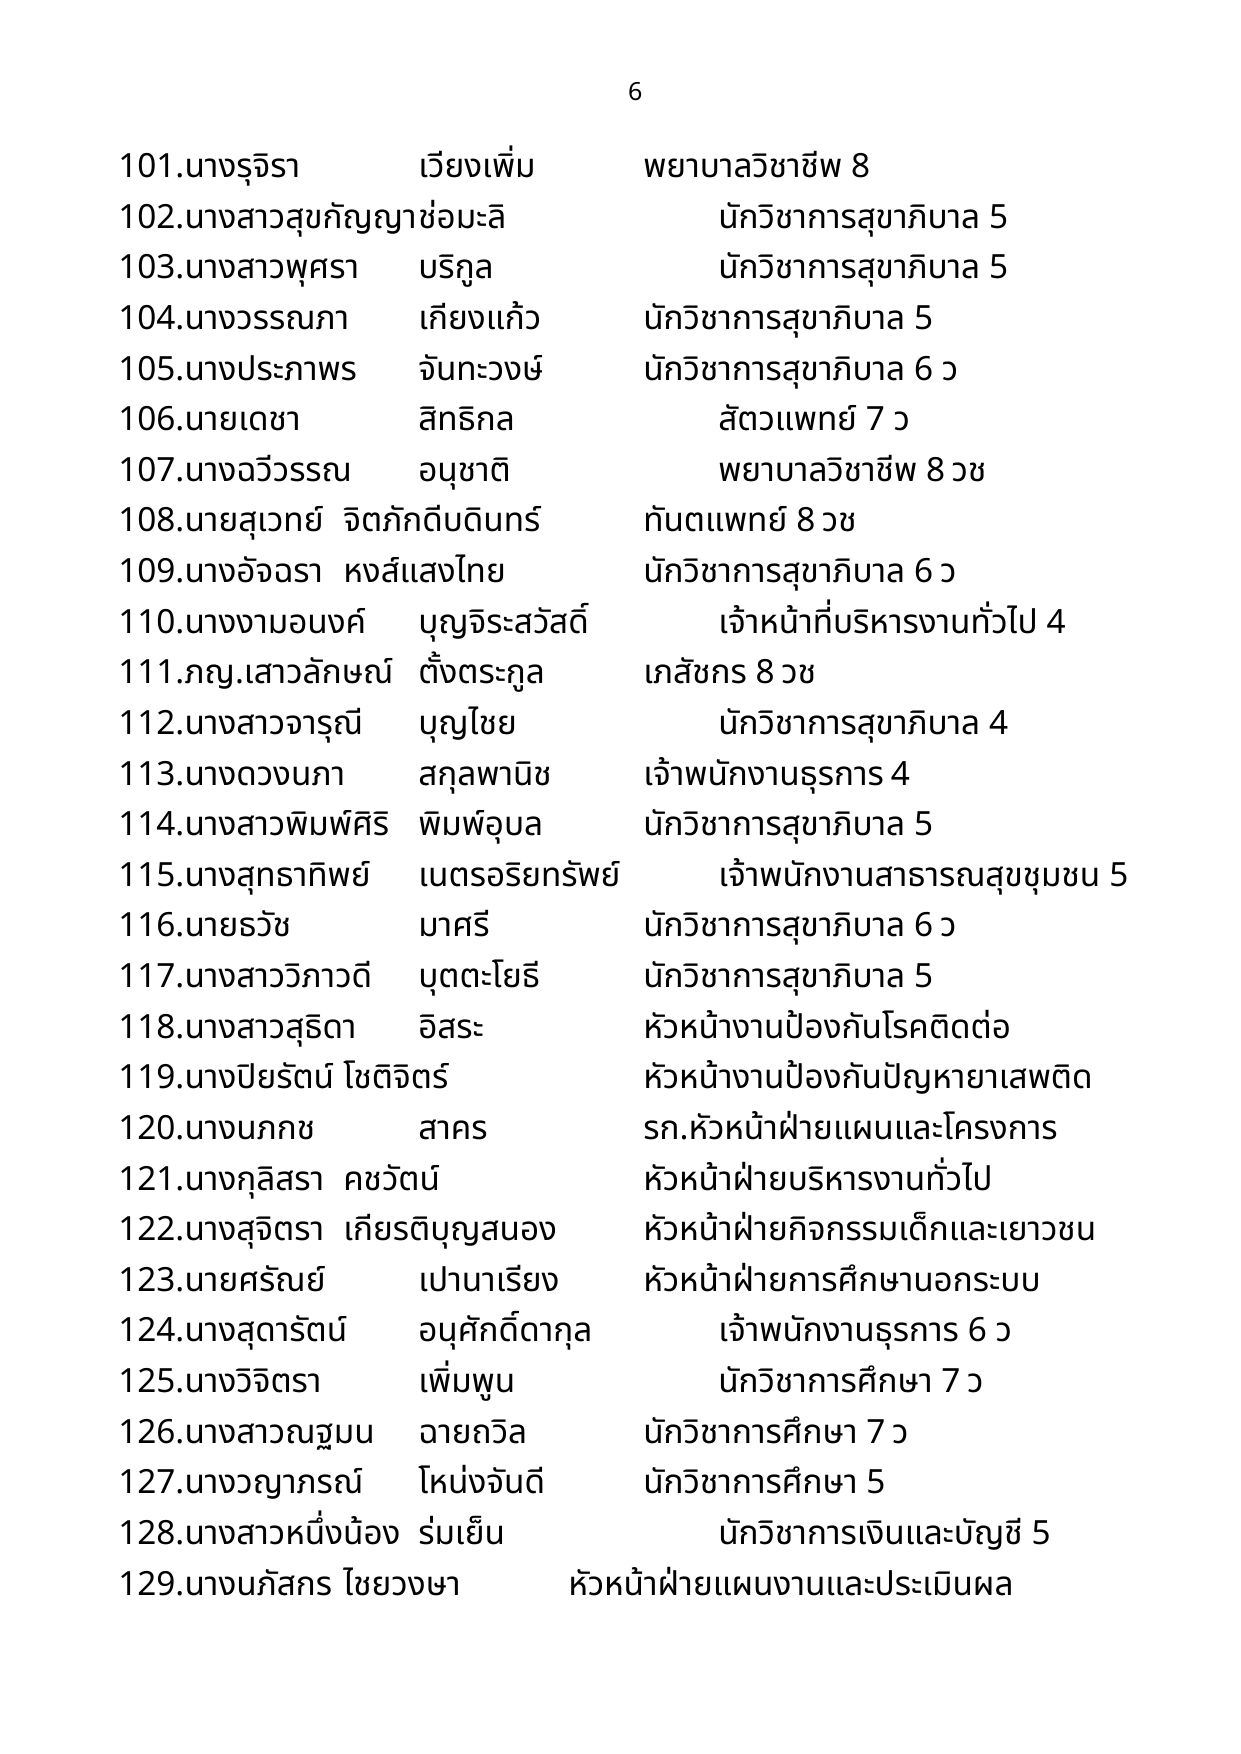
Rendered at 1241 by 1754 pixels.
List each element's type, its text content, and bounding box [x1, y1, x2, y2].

text 120.นางนภกช สาคร รก.หัวหน้าฝ่ายแผนและโครงการ [118, 1104, 1152, 1154]
text 104.นางวรรณภา เกียงแก้ว นักวิชาการสุขาภิบาล 5 [118, 294, 1152, 344]
text 109.นางอัจฉรา หงส์แสงไทย นักวิชาการสุขาภิบาล 6ว [118, 547, 1152, 597]
text 103.นางสาวพุศรา บริกูล นักวิชาการสุขาภิบาล 5 [118, 243, 1152, 294]
text 111.ภญ.เสาวลักษณ์ ตั้งตระกูล เภสัชกร 8วช [118, 648, 1152, 699]
text 102.นางสาวสุขกัญญา ช่อมะลิ นักวิชาการสุขาภิบาล 5 [118, 192, 1152, 243]
text 118.นางสาวสุธิดา อิสระ หัวหน้างานป้องกันโรคติดต่อ [118, 1002, 1152, 1053]
text 117.นางสาววิภาวดี บุตตะโยธี นักวิชาการสุขาภิบาล 5 [118, 952, 1152, 1002]
text 113.นางดวงนภา สกุลพานิช เจ้าพนักงานธุรการ4 [118, 749, 1152, 800]
text 112.นางสาวจารุณี บุญไชย นักวิชาการสุขาภิบาล 4 [118, 699, 1152, 749]
text 123.นายศรัณย์ เปานาเรียง หัวหน้าฝ่ายการศึกษานอกระบบ [118, 1256, 1152, 1306]
text 116.นายธวัช มาศรี นักวิชาการสุขาภิบาล 6ว [118, 901, 1152, 952]
text 105.นางประภาพร จันทะวงษ์ นักวิชาการสุขาภิบาล 6 ว [118, 344, 1152, 395]
text 108.นายสุเวทย์ จิตภักดีบดินทร์ ทันตแพทย์ 8วช [118, 496, 1152, 547]
text 101.นางรุจิรา เวียงเพิ่ม พยาบาลวิชาชีพ 8 [118, 142, 1152, 192]
text 125.นางวิจิตรา เพิ่มพูน นักวิชาการศึกษา 7ว [118, 1357, 1152, 1407]
text 127.นางวญาภรณ์ โหน่งจันดี นักวิชาการศึกษา 5 [118, 1458, 1152, 1509]
text 122.นางสุจิตรา เกียรติบุญสนอง หัวหน้าฝ่ายกิจกรรมเด็กและเยาวชน [118, 1205, 1152, 1256]
text 126.นางสาวณฐมน ฉายถวิล นักวิชาการศึกษา 7ว [118, 1407, 1152, 1458]
text 124.นางสุดารัตน์ อนุศักดิ์ดากุล เจ้าพนักงานธุรการ 6 ว [118, 1306, 1152, 1357]
text 115.นางสุทธาทิพย์ เนตรอริยทรัพย์ เจ้าพนักงานสาธารณสุขชุมชน 5 [118, 851, 1152, 901]
text 119.นางปิยรัตน์ โชติจิตร์ หัวหน้างานป้องกันปัญหายาเสพติด [118, 1053, 1152, 1104]
text 106.นายเดชา สิทธิกล สัตวแพทย์ 7 ว [118, 395, 1152, 446]
text 107.นางฉวีวรรณ อนุชาติ พยาบาลวิชาชีพ 8วช [118, 446, 1152, 496]
text 128.นางสาวหนึ่งน้อง ร่มเย็น นักวิชาการเงินและบัญชี 5 [118, 1509, 1152, 1559]
text 129.นางนภัสกร ไชยวงษา หัวหน้าฝ่ายแผนงานและประเมินผล [118, 1559, 1152, 1610]
text 110.นางงามอนงค์ บุญจิระสวัสดิ์ เจ้าหน้าที่บริหารงานทั่วไป 4 [118, 597, 1152, 648]
text 114.นางสาวพิมพ์ศิริ พิมพ์อุบล นักวิชาการสุขาภิบาล 5 [118, 800, 1152, 851]
text 121.นางกุลิสรา คชวัตน์ หัวหน้าฝ่ายบริหารงานทั่วไป [118, 1154, 1152, 1205]
